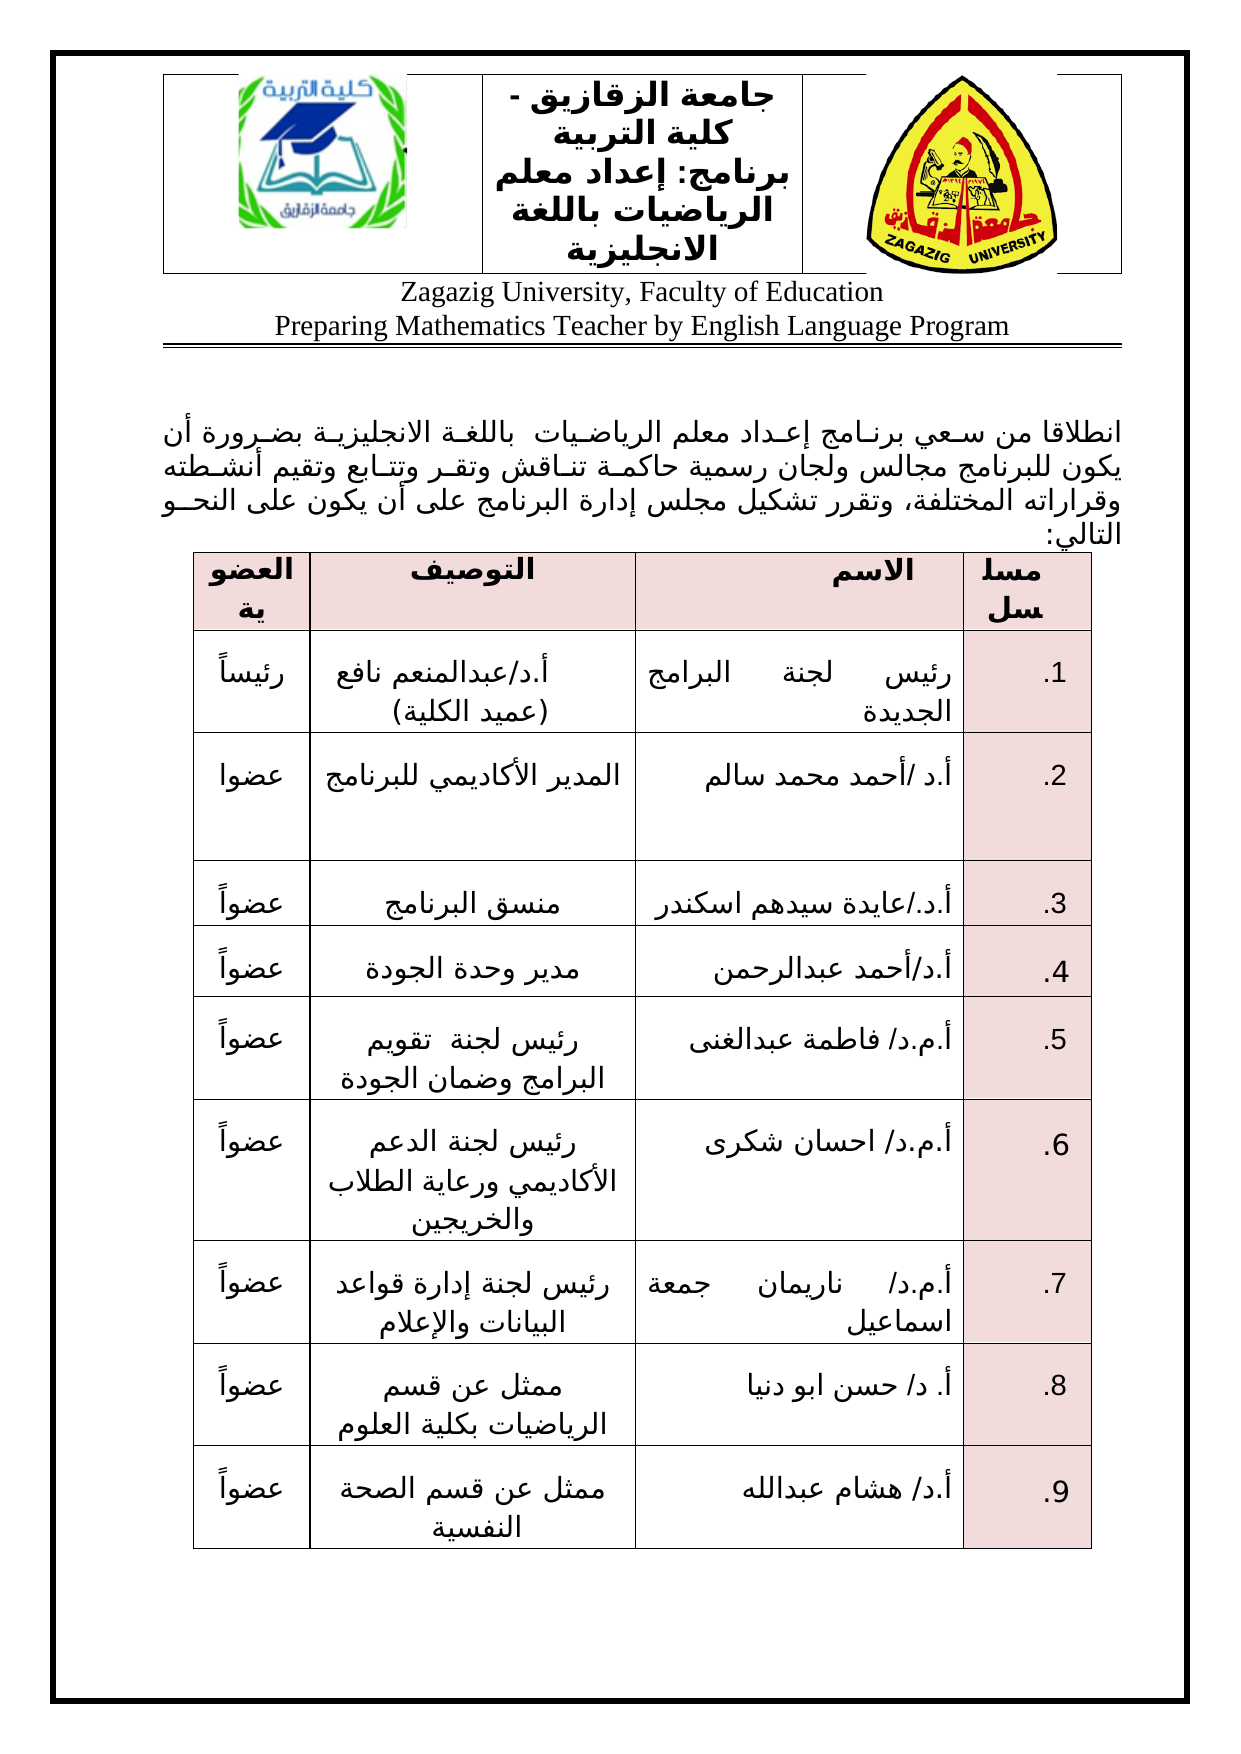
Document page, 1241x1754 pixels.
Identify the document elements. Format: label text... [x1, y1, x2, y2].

table_header العضوية [194, 553, 309, 629]
table_cell [964, 926, 1091, 996]
table_cell عضواً [194, 1241, 309, 1342]
table_cell أ.م.د/ فاطمة عبدالغنى [636, 997, 963, 1098]
table_cell رئيس لجنة الدعم الأكاديمي ورعاية الطلاب والخريجين [311, 1100, 635, 1240]
table_header التوصيف [311, 553, 635, 629]
table_cell المدير الأكاديمي للبرنامج [311, 733, 635, 860]
table_cell عضواً [194, 997, 309, 1098]
picture [866, 74, 1058, 274]
table_cell عضواً [194, 1100, 309, 1240]
table_cell عضواً [194, 1344, 309, 1445]
table_cell [964, 997, 1091, 1098]
table_cell مدير وحدة الجودة [311, 926, 635, 996]
table_cell [964, 861, 1091, 925]
table_cell [964, 1344, 1091, 1445]
table_cell أ.م.د/ ناريمان جمعة اسماعيل [636, 1241, 963, 1342]
text انطلاقا من سعي برنامج إعداد معلم الرياضيات باللغة الانجليزية بضرورة أن يكون للبرنامج مجالس ولجان رسمية حاكمة تناقش وتقر وتتابع وتقيم أنشطته وقراراته المختلفة، وتقرر تشكيل مجلس إدارة البرنامج على أن يكون على النحو التالي: [162, 416, 1122, 552]
table_cell [964, 1446, 1091, 1548]
picture [238, 74, 408, 230]
table_cell عضوا [194, 733, 309, 860]
table_cell [964, 631, 1091, 732]
table_cell عضواً [194, 861, 309, 925]
table_cell رئيس لجنة البرامج الجديدة [636, 631, 963, 732]
table_cell أ.د./عايدة سيدهم اسكندر [636, 861, 963, 925]
table_header مسلسل [964, 553, 1091, 629]
table_cell رئيس لجنة إدارة قواعد البيانات والإعلام [311, 1241, 635, 1342]
table_cell منسق البرنامج [311, 861, 635, 925]
table_cell عضواً [194, 926, 309, 996]
table_cell عضواً [194, 1446, 309, 1548]
table_cell أ. د/ حسن ابو دنيا [636, 1344, 963, 1445]
table_cell ممثل عن قسم الصحة النفسية [311, 1446, 635, 1548]
table_cell [964, 1100, 1091, 1240]
table_cell رئيس لجنة تقويم البرامج وضمان الجودة [311, 997, 635, 1098]
table_cell أ.د/ هشام عبدالله [636, 1446, 963, 1548]
table_cell [964, 1241, 1091, 1342]
table_cell ممثل عن قسم الرياضيات بكلية العلوم [311, 1344, 635, 1445]
table_cell [964, 733, 1091, 860]
table_cell أ.د /أحمد محمد سالم [636, 733, 963, 860]
table_header الاسم [636, 553, 963, 629]
table_cell أ.د/عبدالمنعم نافع (عميد الكلية) [311, 631, 635, 732]
table_cell أ.م.د/ احسان شكرى [636, 1100, 963, 1240]
table_cell أ.د/أحمد عبدالرحمن [636, 926, 963, 996]
table_cell رئيساً [194, 631, 309, 732]
